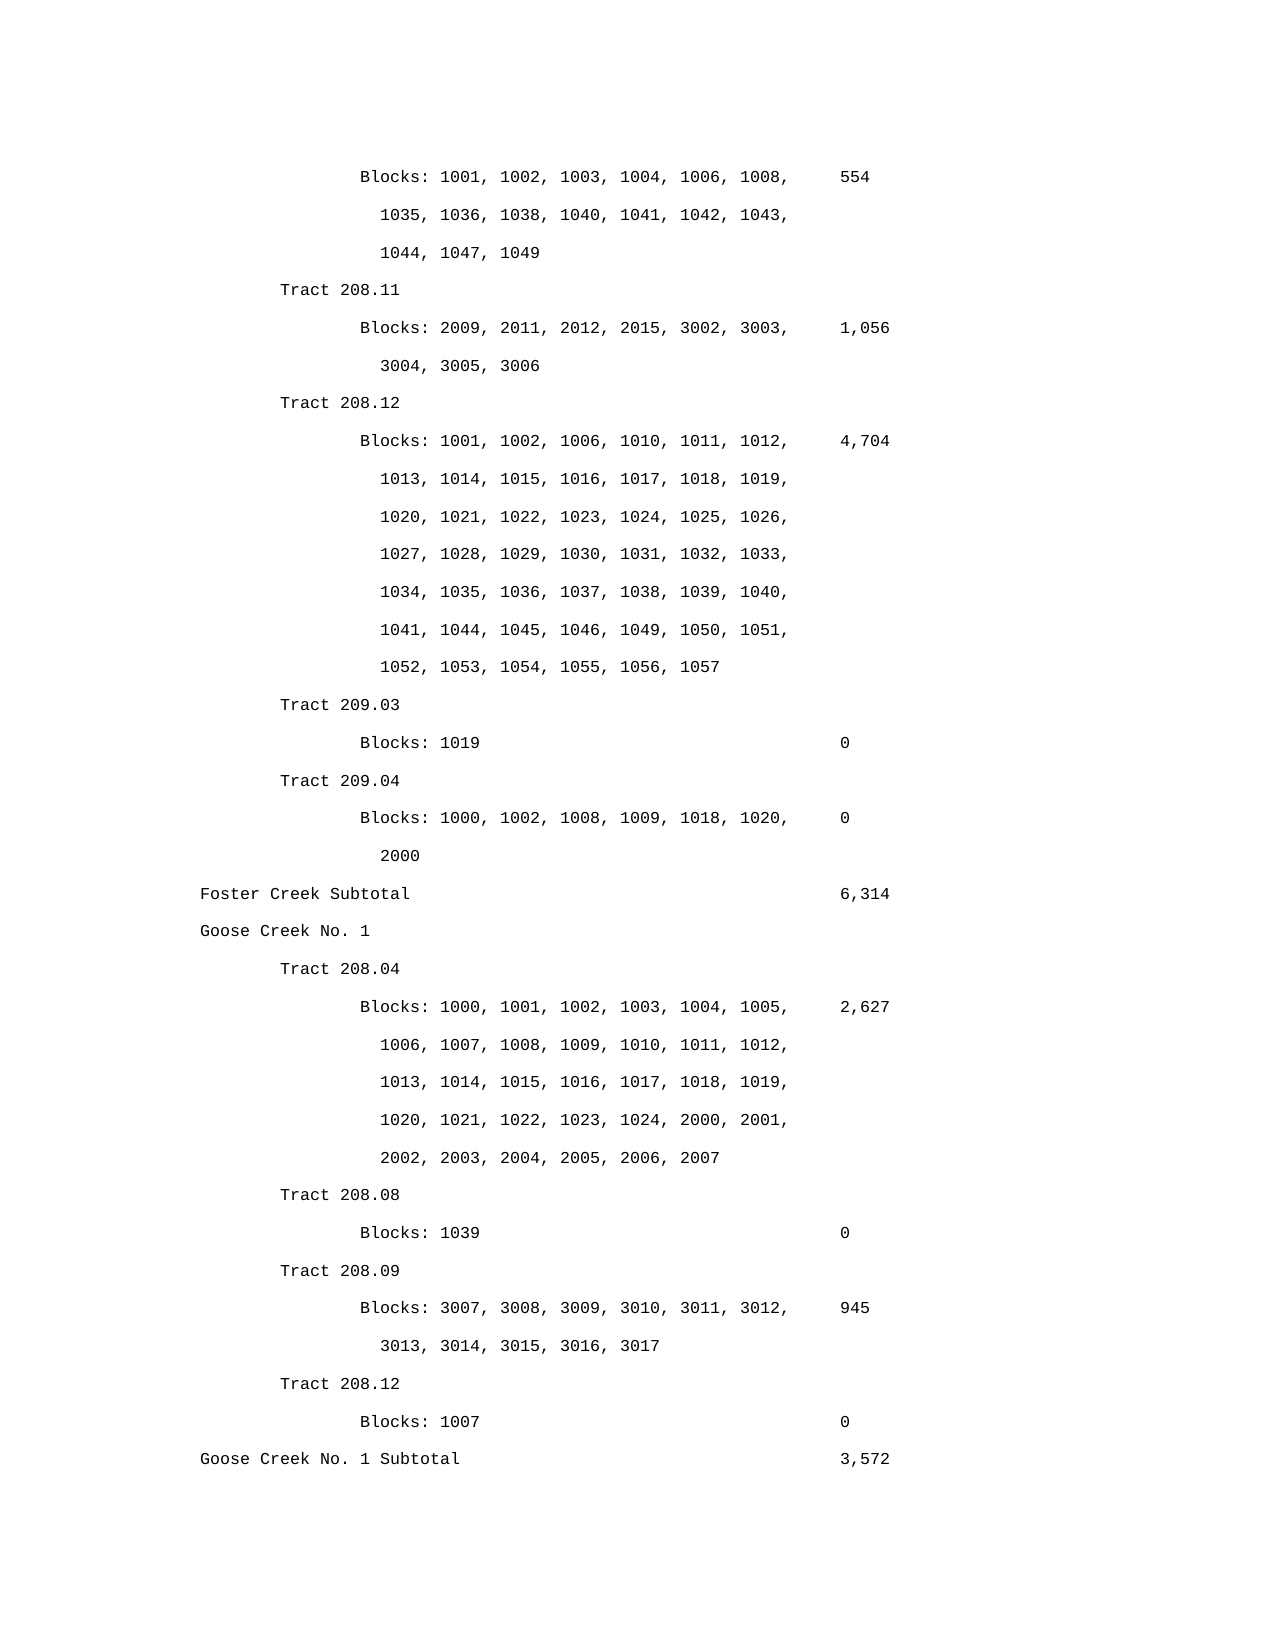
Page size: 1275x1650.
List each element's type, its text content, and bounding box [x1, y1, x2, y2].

text Tract 208.08 [150, 1187, 1125, 1206]
text Tract 208.11 [150, 282, 1125, 301]
text 1041, 1044, 1045, 1046, 1049, 1050, 1051, [150, 621, 1125, 640]
text Tract 209.04 [150, 772, 1125, 791]
text 3004, 3005, 3006 [150, 357, 1125, 376]
text Tract 208.12 [150, 395, 1125, 414]
text 1013, 1014, 1015, 1016, 1017, 1018, 1019, [150, 471, 1125, 489]
text 1044, 1047, 1049 [150, 244, 1125, 263]
text Tract 208.04 [150, 961, 1125, 979]
text Blocks: 1001, 1002, 1003, 1004, 1006, 1008, 554 [150, 169, 1125, 188]
text 1020, 1021, 1022, 1023, 1024, 2000, 2001, [150, 1112, 1125, 1130]
text Blocks: 1001, 1002, 1006, 1010, 1011, 1012, 4,704 [150, 433, 1125, 452]
text Blocks: 2009, 2011, 2012, 2015, 3002, 3003, 1,056 [150, 320, 1125, 338]
text Tract 209.03 [150, 697, 1125, 716]
text Tract 208.12 [150, 1376, 1125, 1394]
text Blocks: 1000, 1002, 1008, 1009, 1018, 1020, 0 [150, 810, 1125, 829]
text 1020, 1021, 1022, 1023, 1024, 1025, 1026, [150, 508, 1125, 527]
text 1006, 1007, 1008, 1009, 1010, 1011, 1012, [150, 1036, 1125, 1055]
text Tract 208.09 [150, 1262, 1125, 1281]
text 3013, 3014, 3015, 3016, 3017 [150, 1338, 1125, 1357]
text 1034, 1035, 1036, 1037, 1038, 1039, 1040, [150, 584, 1125, 602]
text Foster Creek Subtotal 6,314 [150, 885, 1125, 904]
text Goose Creek No. 1 [150, 923, 1125, 942]
text Blocks: 1000, 1001, 1002, 1003, 1004, 1005, 2,627 [150, 998, 1125, 1017]
text Blocks: 1039 0 [150, 1225, 1125, 1243]
text 2000 [150, 848, 1125, 866]
text Blocks: 1007 0 [150, 1413, 1125, 1432]
text 1035, 1036, 1038, 1040, 1041, 1042, 1043, [150, 207, 1125, 225]
text Blocks: 3007, 3008, 3009, 3010, 3011, 3012, 945 [150, 1300, 1125, 1319]
text Blocks: 1019 0 [150, 734, 1125, 753]
text 1052, 1053, 1054, 1055, 1056, 1057 [150, 659, 1125, 678]
text 2002, 2003, 2004, 2005, 2006, 2007 [150, 1149, 1125, 1168]
text 1013, 1014, 1015, 1016, 1017, 1018, 1019, [150, 1074, 1125, 1093]
text Goose Creek No. 1 Subtotal 3,572 [150, 1451, 1125, 1470]
text 1027, 1028, 1029, 1030, 1031, 1032, 1033, [150, 546, 1125, 565]
